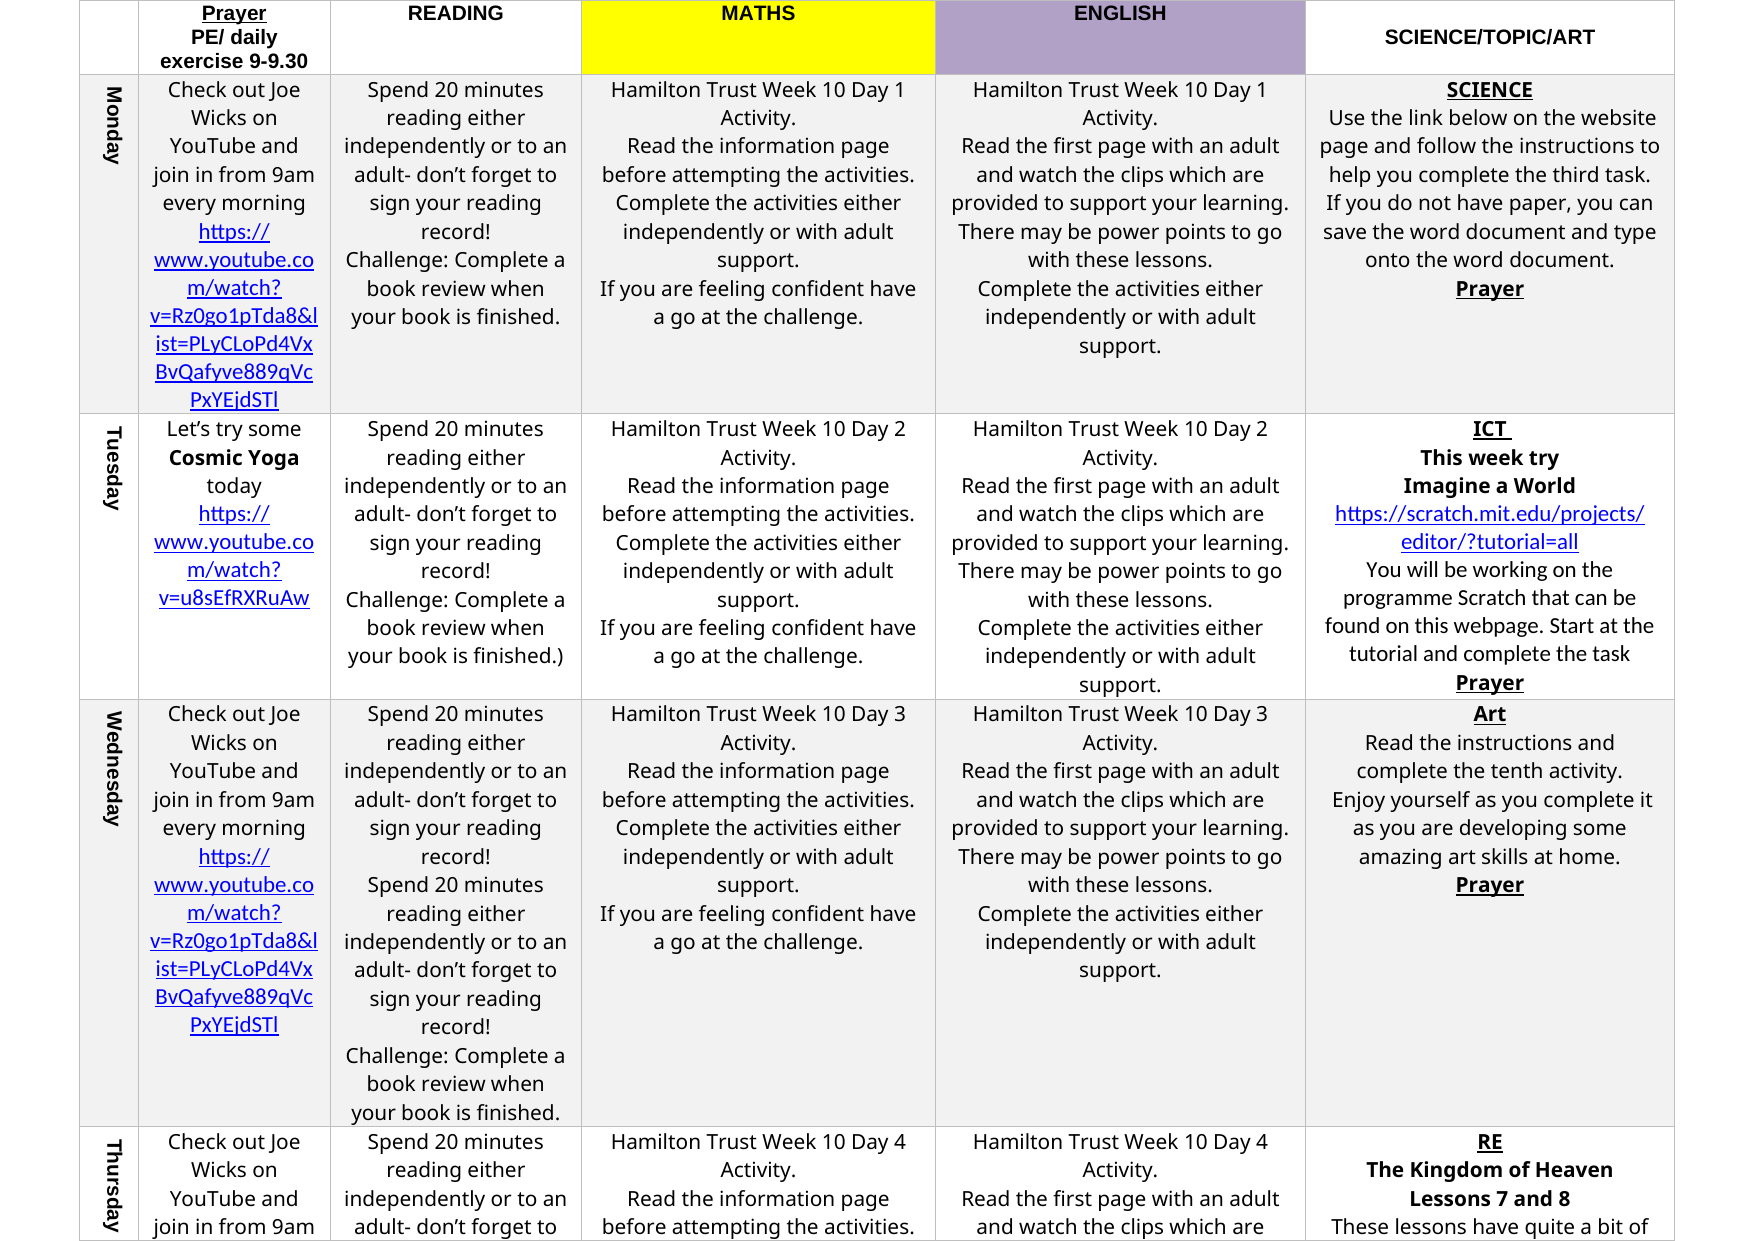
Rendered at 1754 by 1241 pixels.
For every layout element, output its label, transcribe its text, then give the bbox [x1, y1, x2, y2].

table_header [80, 1, 138, 74]
table_cell Wednesday [80, 700, 138, 1126]
table_cell Spend 20 minutes reading either independently or to an adult- don’t forget to sign your reading record! Challenge: Complete a book review when your book is finished. [331, 1127, 581, 1240]
table_cell Hamilton Trust Week 10 Day 2 Activity. Read the first page with an adult and watch the clips which are provided to support your learning. There may be power points to go with these lessons. Complete the activities either independently or with adult support. [936, 414, 1305, 698]
table_cell Spend 20 minutes reading either independently or to an adult- don’t forget to sign your reading record! Challenge: Complete a book review when your book is finished. [331, 75, 581, 413]
table_cell RE The Kingdom of Heaven Lessons 7 and 8 These lessons have quite a bit of content. Take your time and complete them carefully. Use the link below and follow the instructions to help you complete the task. Prayer [1306, 1127, 1674, 1240]
table_cell ICT This week try Imagine a World https://scratch.mit.edu/projects/editor/?tutorial=all You will be working on the programme Scratch that can be found on this webpage. Start at the tutorial and complete the task Prayer [1306, 414, 1674, 698]
table_cell Check out Joe Wicks on YouTube and join in from 9am every morning https://www.youtube.com/watch?v=Rz0go1pTda8&list=PLyCLoPd4VxBvQafyve889qVcPxYEjdSTl [139, 1127, 330, 1240]
table_cell Hamilton Trust Week 10 Day 1 Activity. Read the information page before attempting the activities. Complete the activities either independently or with adult support. If you are feeling confident have a go at the challenge. [582, 75, 935, 413]
table_cell Hamilton Trust Week 10 Day 3 Activity. Read the information page before attempting the activities. Complete the activities either independently or with adult support. If you are feeling confident have a go at the challenge. [582, 700, 935, 1126]
table_cell Art Read the instructions and complete the tenth activity. Enjoy yourself as you complete it as you are developing some amazing art skills at home. Prayer [1306, 700, 1674, 1126]
table_header Prayer PE/ daily exercise 9-9.30 [139, 1, 330, 74]
table_cell Hamilton Trust Week 10 Day 4 Activity. Read the information page before attempting the activities. Complete the activities either independently or with adult support. If you are feeling confident have a go at the challenge. [582, 1127, 935, 1240]
table_cell Thursday [80, 1127, 138, 1240]
table_header READING [331, 1, 581, 74]
table_cell Hamilton Trust Week 10 Day 3 Activity. Read the first page with an adult and watch the clips which are provided to support your learning. There may be power points to go with these lessons. Complete the activities either independently or with adult support. [936, 700, 1305, 1126]
table_cell Check out Joe Wicks on YouTube and join in from 9am every morning https://www.youtube.com/watch?v=Rz0go1pTda8&list=PLyCLoPd4VxBvQafyve889qVcPxYEjdSTl [139, 700, 330, 1126]
table_cell Hamilton Trust Week 10 Day 1 Activity. Read the first page with an adult and watch the clips which are provided to support your learning. There may be power points to go with these lessons. Complete the activities either independently or with adult support. [936, 75, 1305, 413]
table_cell Check out Joe Wicks on YouTube and join in from 9am every morning https://www.youtube.com/watch?v=Rz0go1pTda8&list=PLyCLoPd4VxBvQafyve889qVcPxYEjdSTl [139, 75, 330, 413]
table_cell Spend 20 minutes reading either independently or to an adult- don’t forget to sign your reading record! Challenge: Complete a book review when your book is finished.) [331, 414, 581, 698]
table_cell Hamilton Trust Week 10 Day 2 Activity. Read the information page before attempting the activities. Complete the activities either independently or with adult support. If you are feeling confident have a go at the challenge. [582, 414, 935, 698]
table_cell Spend 20 minutes reading either independently or to an adult- don’t forget to sign your reading record! Spend 20 minutes reading either independently or to an adult- don’t forget to sign your reading record! Challenge: Complete a book review when your book is finished. [331, 700, 581, 1126]
table_cell SCIENCE Use the link below on the website page and follow the instructions to help you complete the third task. If you do not have paper, you can save the word document and type onto the word document. Prayer [1306, 75, 1674, 413]
table_cell Hamilton Trust Week 10 Day 4 Activity. Read the first page with an adult and watch the clips which are provided to support your learning. There may be power points to go with these lessons. Complete the activities either independently or with adult support. [936, 1127, 1305, 1240]
table_header ENGLISH [936, 1, 1305, 74]
table_header MATHS [582, 1, 935, 74]
table_cell Monday [80, 75, 138, 413]
table_cell Let’s try some Cosmic Yoga today https://www.youtube.com/watch?v=u8sEfRXRuAw [139, 414, 330, 698]
table_header SCIENCE/TOPIC/ART [1306, 1, 1674, 74]
table_cell Tuesday [80, 414, 138, 698]
